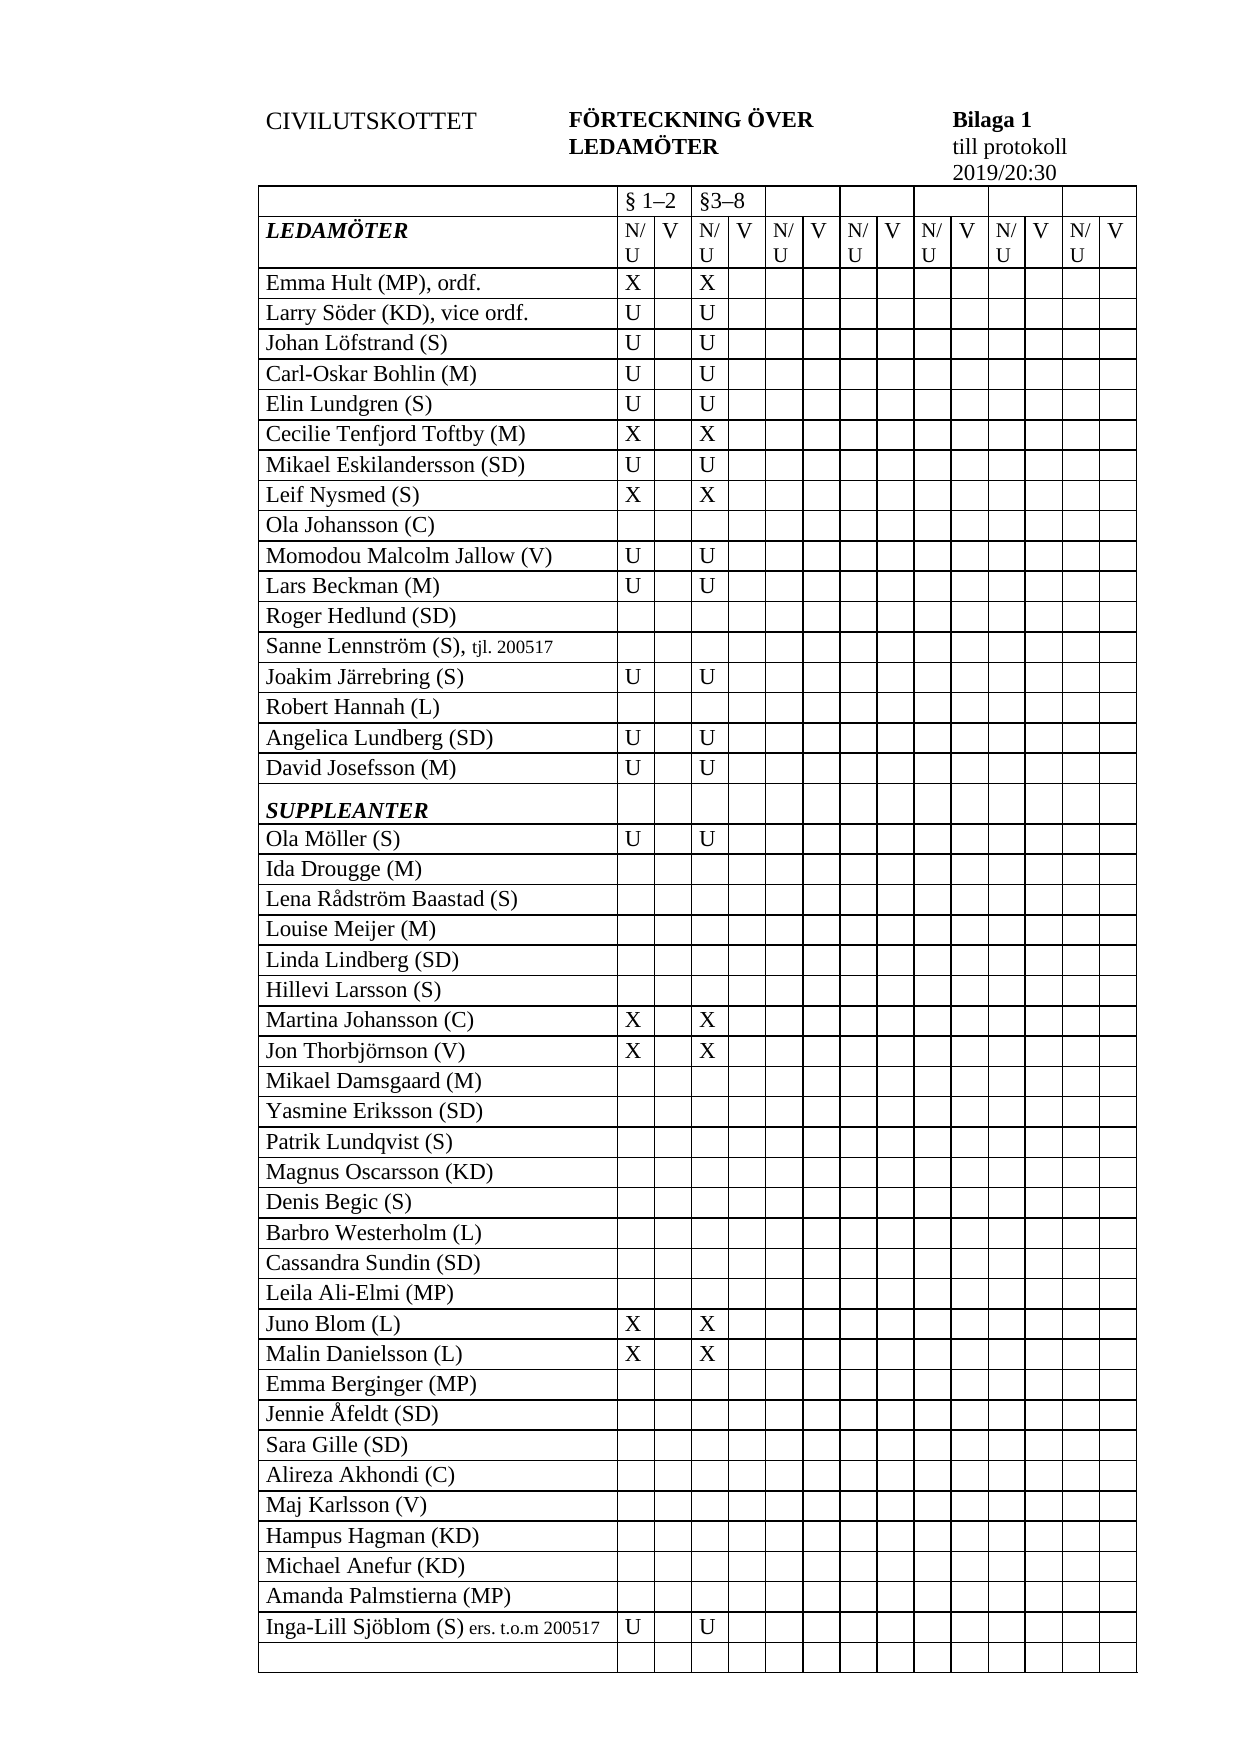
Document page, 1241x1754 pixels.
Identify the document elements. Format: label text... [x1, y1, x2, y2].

table_cell N/U [618, 217, 654, 267]
table_cell [804, 511, 839, 540]
table_cell [989, 1370, 1024, 1399]
table_cell [618, 1461, 654, 1490]
table_cell [766, 1643, 802, 1672]
table_cell [655, 1340, 691, 1369]
table_cell [989, 1219, 1024, 1247]
table_cell [766, 946, 802, 974]
table_cell [766, 855, 802, 884]
table_cell [989, 916, 1024, 944]
table_cell [766, 572, 802, 601]
table_cell [766, 1037, 802, 1066]
table_cell [692, 885, 728, 914]
table_cell [729, 916, 765, 944]
table_cell [729, 1037, 765, 1066]
table_cell [804, 299, 839, 328]
table_cell [655, 1158, 691, 1187]
table_cell [1026, 784, 1062, 823]
table_cell [766, 1279, 802, 1308]
table_cell [1063, 1097, 1099, 1126]
table_cell N/U [1063, 217, 1099, 267]
table_cell [804, 421, 839, 449]
table_cell [952, 633, 988, 661]
table_cell [804, 1370, 839, 1399]
table_cell [804, 976, 839, 1005]
table_cell [915, 825, 950, 853]
table_cell [729, 1370, 765, 1399]
table_cell [655, 330, 691, 358]
table_cell [804, 390, 839, 419]
table_cell [729, 481, 765, 510]
table_cell [1063, 784, 1099, 823]
table_cell [618, 1522, 654, 1551]
table_cell [804, 451, 839, 479]
table_cell [841, 885, 876, 914]
table_cell [952, 1188, 988, 1217]
table_cell [804, 1097, 839, 1126]
table_cell [878, 1340, 913, 1369]
table_cell [618, 693, 654, 722]
table_cell [692, 1401, 728, 1429]
table_cell [692, 1128, 728, 1156]
table_cell Magnus Oscarsson (KD) [259, 1158, 617, 1187]
table_cell [766, 511, 802, 540]
table_cell [692, 1279, 728, 1308]
table_cell [878, 1370, 913, 1399]
table_cell Angelica Lundberg (SD) [259, 724, 617, 752]
table_cell [1026, 269, 1062, 298]
table_cell [878, 663, 913, 692]
table_cell [692, 1643, 728, 1672]
table_cell [655, 390, 691, 419]
table_cell [841, 299, 876, 328]
table_cell [766, 976, 802, 1005]
table_cell [1063, 299, 1099, 328]
table_cell [878, 784, 913, 823]
table_cell [915, 1340, 950, 1369]
table_cell [655, 1007, 691, 1035]
table_cell [1063, 1552, 1099, 1581]
table_cell [1100, 754, 1136, 783]
table_cell [692, 693, 728, 722]
table_cell Larry Söder (KD), vice ordf. [259, 299, 617, 328]
table_cell [1026, 633, 1062, 661]
table_cell [841, 1128, 876, 1156]
table_cell [878, 299, 913, 328]
table_cell [1063, 916, 1099, 944]
table_cell [1026, 1037, 1062, 1066]
table_cell [1026, 1310, 1062, 1338]
table_cell Elin Lundgren (S) [259, 390, 617, 419]
table_cell [1100, 1613, 1136, 1641]
table_cell [1026, 885, 1062, 914]
table_cell [989, 1401, 1024, 1429]
table_cell [878, 754, 913, 783]
table_cell [878, 1067, 913, 1096]
table_cell [766, 916, 802, 944]
table_cell [841, 1037, 876, 1066]
table_cell [655, 1128, 691, 1156]
table_cell Cecilie Tenfjord Toftby (M) [259, 421, 617, 449]
table_cell N/U [841, 217, 876, 267]
table_cell [989, 1037, 1024, 1066]
table_cell V [729, 217, 765, 267]
table_cell [618, 1279, 654, 1308]
table_cell [989, 693, 1024, 722]
table_cell [655, 1401, 691, 1429]
table_cell [952, 269, 988, 298]
table_cell [655, 1219, 691, 1247]
table_cell [1063, 1370, 1099, 1399]
table_cell [729, 1097, 765, 1126]
table_cell [989, 390, 1024, 419]
table_cell U [692, 724, 728, 752]
table_cell [1026, 1461, 1062, 1490]
table_cell [989, 1310, 1024, 1338]
table_cell [1026, 1128, 1062, 1156]
table_cell [841, 976, 876, 1005]
table_cell [878, 1522, 913, 1551]
table_cell [841, 572, 876, 601]
table_cell [804, 572, 839, 601]
table_cell [655, 1067, 691, 1096]
table_cell [1063, 1522, 1099, 1551]
table_cell [1063, 724, 1099, 752]
table_cell [804, 1643, 839, 1672]
table_cell U [692, 542, 728, 570]
table_cell Patrik Lundqvist (S) [259, 1128, 617, 1156]
table_cell [766, 1007, 802, 1035]
table_cell [1026, 693, 1062, 722]
table_cell [878, 1401, 913, 1429]
table_cell [952, 1128, 988, 1156]
table_cell X [618, 481, 654, 510]
table_cell [989, 330, 1024, 358]
table_cell Sanne Lennström (S), tjl. 200517 [259, 633, 617, 661]
table_cell [729, 663, 765, 692]
table_cell [878, 269, 913, 298]
table_cell [1026, 1158, 1062, 1187]
table_cell [1063, 330, 1099, 358]
table_cell [915, 633, 950, 661]
table_cell [804, 542, 839, 570]
table_cell U [692, 754, 728, 783]
table_cell [1063, 481, 1099, 510]
table_cell § 1–2 [618, 187, 691, 216]
table_cell [766, 784, 802, 823]
table_cell [878, 946, 913, 974]
table_cell [766, 1097, 802, 1126]
table_cell [618, 1370, 654, 1399]
table_cell [729, 1431, 765, 1459]
table_cell [655, 1097, 691, 1126]
table_cell [989, 724, 1024, 752]
table_cell [692, 602, 728, 631]
table_cell N/U [989, 217, 1024, 267]
table_cell [804, 1492, 839, 1520]
table_cell [1100, 421, 1136, 449]
table_cell [692, 1431, 728, 1459]
table_cell [878, 1279, 913, 1308]
table_cell [915, 1643, 950, 1672]
table_cell Michael Anefur (KD) [259, 1552, 617, 1581]
table_cell [655, 1552, 691, 1581]
table_cell [618, 1219, 654, 1247]
table_cell X [618, 421, 654, 449]
table_cell [1026, 1522, 1062, 1551]
table_cell [989, 633, 1024, 661]
table_cell [1063, 1613, 1099, 1641]
table_cell [655, 1037, 691, 1066]
table_cell U [618, 1613, 654, 1641]
table_cell [915, 451, 950, 479]
table_cell [1100, 1522, 1136, 1551]
table_cell [1063, 663, 1099, 692]
table_cell [1026, 299, 1062, 328]
table_cell [655, 1279, 691, 1308]
table_cell Carl-Oskar Bohlin (M) [259, 360, 617, 388]
table_cell [952, 1522, 988, 1551]
table_cell [729, 572, 765, 601]
table_cell N/U [692, 217, 728, 267]
table_cell [915, 1158, 950, 1187]
table_cell [989, 1643, 1024, 1672]
table_cell Yasmine Eriksson (SD) [259, 1097, 617, 1126]
table_cell [804, 754, 839, 783]
table_cell U [618, 360, 654, 388]
table_cell Jennie Åfeldt (SD) [259, 1401, 617, 1429]
table_cell [1063, 1492, 1099, 1520]
table_cell [989, 855, 1024, 884]
table_cell [1063, 693, 1099, 722]
table_cell [915, 1401, 950, 1429]
table_cell [915, 1552, 950, 1581]
table_cell [878, 1492, 913, 1520]
table_cell [729, 451, 765, 479]
table_cell [804, 784, 839, 823]
table_cell [729, 299, 765, 328]
table_cell [989, 885, 1024, 914]
table_cell [618, 885, 654, 914]
table_cell [878, 481, 913, 510]
table_cell U [692, 390, 728, 419]
table_cell U [618, 330, 654, 358]
table_cell [952, 481, 988, 510]
table_cell [804, 885, 839, 914]
table_cell [1100, 602, 1136, 631]
table_cell [1100, 916, 1136, 944]
table_cell [1026, 1067, 1062, 1096]
table_cell [1063, 885, 1099, 914]
table_cell [989, 1067, 1024, 1096]
table_cell [841, 421, 876, 449]
table_cell [692, 784, 728, 823]
table_cell X [692, 1007, 728, 1035]
table_cell [952, 1310, 988, 1338]
table_cell [841, 784, 876, 823]
table_cell [1063, 1582, 1099, 1611]
table_cell [729, 693, 765, 722]
table_cell [841, 1370, 876, 1399]
table_cell [915, 754, 950, 783]
table_cell [952, 360, 988, 388]
table_cell [804, 269, 839, 298]
table_cell [1100, 1219, 1136, 1247]
table_cell [915, 1249, 950, 1278]
table_cell [1100, 1128, 1136, 1156]
table_cell [1063, 855, 1099, 884]
table_cell [692, 1461, 728, 1490]
table_cell [952, 1037, 988, 1066]
table_cell Ida Drougge (M) [259, 855, 617, 884]
table_cell [729, 633, 765, 661]
table_cell [1026, 1340, 1062, 1369]
table_cell [804, 330, 839, 358]
table_cell [952, 1219, 988, 1247]
table_cell [804, 693, 839, 722]
table_cell [915, 1370, 950, 1399]
table_cell [766, 602, 802, 631]
table_cell [878, 693, 913, 722]
table_cell [915, 663, 950, 692]
table_cell [1026, 855, 1062, 884]
table_cell [766, 1552, 802, 1581]
table_cell [878, 1007, 913, 1035]
table_cell SUPPLEANTER [259, 784, 617, 823]
table_cell Denis Begic (S) [259, 1188, 617, 1217]
table_cell [989, 1097, 1024, 1126]
table_cell [841, 1582, 876, 1611]
table_cell [1063, 1279, 1099, 1308]
table_cell [841, 481, 876, 510]
table_cell [952, 542, 988, 570]
table_cell U [692, 299, 728, 328]
table_cell [952, 1370, 988, 1399]
table_cell [766, 1461, 802, 1490]
table_cell [841, 1492, 876, 1520]
table_cell [989, 421, 1024, 449]
table_cell [804, 1552, 839, 1581]
table_cell [655, 360, 691, 388]
table_cell [989, 572, 1024, 601]
table_cell [618, 1643, 654, 1672]
table_cell [915, 1067, 950, 1096]
table_cell [878, 1613, 913, 1641]
table_cell Emma Hult (MP), ordf. [259, 269, 617, 298]
table_cell [618, 1188, 654, 1217]
table_cell [1026, 390, 1062, 419]
table_cell [1026, 976, 1062, 1005]
table_cell [804, 1219, 839, 1247]
table_cell [878, 1431, 913, 1459]
table_cell [915, 1007, 950, 1035]
table_cell [1100, 784, 1136, 823]
table_cell Barbro Westerholm (L) [259, 1219, 617, 1247]
table_cell [952, 1582, 988, 1611]
table_cell [655, 663, 691, 692]
table_cell [766, 724, 802, 752]
table_cell [729, 1310, 765, 1338]
table_cell [1026, 1097, 1062, 1126]
table_cell [878, 976, 913, 1005]
table_cell [729, 1249, 765, 1278]
table_cell David Josefsson (M) [259, 754, 617, 783]
table_header Bilaga 1 till protokoll 2019/20:30 [945, 106, 1137, 185]
table_cell [841, 187, 913, 216]
table_cell [1063, 946, 1099, 974]
table_cell [989, 1188, 1024, 1217]
table_cell [1100, 1279, 1136, 1308]
table_cell [915, 1188, 950, 1217]
table_cell [692, 1158, 728, 1187]
table_cell [618, 602, 654, 631]
table_cell [915, 330, 950, 358]
table_cell [1026, 1219, 1062, 1247]
table_cell [766, 451, 802, 479]
table_cell [655, 1370, 691, 1399]
table_cell [655, 724, 691, 752]
table_cell [692, 1370, 728, 1399]
table_cell [841, 1249, 876, 1278]
table_cell [729, 885, 765, 914]
table_cell [766, 1249, 802, 1278]
table_cell [915, 390, 950, 419]
table_cell [878, 390, 913, 419]
table_cell [729, 825, 765, 853]
table_cell [1100, 724, 1136, 752]
table_cell [915, 542, 950, 570]
table_cell [692, 1522, 728, 1551]
table_cell [1063, 572, 1099, 601]
table_cell [766, 1340, 802, 1369]
table_cell [729, 1340, 765, 1369]
table_cell [841, 1219, 876, 1247]
table_cell [1100, 1492, 1136, 1520]
table_cell [729, 1492, 765, 1520]
table_cell [915, 572, 950, 601]
table_cell [989, 1492, 1024, 1520]
table_cell [1063, 390, 1099, 419]
table_cell [952, 390, 988, 419]
table_cell [1100, 1431, 1136, 1459]
table_cell [841, 1613, 876, 1641]
table_cell [259, 1643, 617, 1672]
table_cell [804, 825, 839, 853]
table_cell [729, 602, 765, 631]
table_cell [655, 633, 691, 661]
table_cell [915, 1522, 950, 1551]
table_cell [878, 572, 913, 601]
table_cell Ola Möller (S) [259, 825, 617, 853]
table_cell [952, 1158, 988, 1187]
table_cell [655, 269, 691, 298]
table_cell X [692, 1037, 728, 1066]
table_cell [804, 1401, 839, 1429]
table_cell §3–8 [692, 187, 765, 216]
table_cell [729, 390, 765, 419]
table_cell [841, 1461, 876, 1490]
table_cell [1100, 1037, 1136, 1066]
table_cell V [655, 217, 691, 267]
table_cell [915, 1461, 950, 1490]
table_cell U [692, 451, 728, 479]
table_cell [989, 269, 1024, 298]
table_cell [1100, 451, 1136, 479]
table_cell [841, 542, 876, 570]
table_cell [766, 1188, 802, 1217]
table_cell [655, 481, 691, 510]
table_cell [618, 1431, 654, 1459]
table_cell [915, 602, 950, 631]
table_cell [729, 724, 765, 752]
table_cell [766, 1310, 802, 1338]
table_cell [655, 572, 691, 601]
table_cell [1026, 916, 1062, 944]
table_cell [1026, 1431, 1062, 1459]
table_cell [1100, 1249, 1136, 1278]
table_cell [655, 1522, 691, 1551]
table_cell [729, 1128, 765, 1156]
table_cell Lena Rådström Baastad (S) [259, 885, 617, 914]
table_cell [804, 1310, 839, 1338]
table_cell [766, 481, 802, 510]
table_cell [804, 855, 839, 884]
table_cell [1026, 1492, 1062, 1520]
table_cell [1026, 1613, 1062, 1641]
table_cell [989, 187, 1062, 216]
table_cell [878, 511, 913, 540]
table_cell [1063, 542, 1099, 570]
table_cell [878, 825, 913, 853]
table_cell [655, 1310, 691, 1338]
table_cell [952, 1249, 988, 1278]
table_cell [655, 693, 691, 722]
table_cell U [692, 360, 728, 388]
table_cell [878, 1461, 913, 1490]
table_cell [989, 542, 1024, 570]
table_cell Emma Berginger (MP) [259, 1370, 617, 1399]
table_cell Maj Karlsson (V) [259, 1492, 617, 1520]
table_cell [618, 1401, 654, 1429]
table_cell [841, 693, 876, 722]
table_cell [841, 633, 876, 661]
table_cell [989, 1431, 1024, 1459]
table_cell [952, 946, 988, 974]
table_cell [841, 754, 876, 783]
table_cell [915, 724, 950, 752]
table_cell U [618, 299, 654, 328]
table_cell [989, 481, 1024, 510]
table_cell [1063, 1219, 1099, 1247]
table_cell [729, 1188, 765, 1217]
table_cell [952, 724, 988, 752]
table_cell Alireza Akhondi (C) [259, 1461, 617, 1490]
table_cell Linda Lindberg (SD) [259, 946, 617, 974]
table_cell [729, 511, 765, 540]
table_cell [655, 421, 691, 449]
table_cell [878, 421, 913, 449]
table_cell [804, 1007, 839, 1035]
table_cell [841, 1007, 876, 1035]
table_cell [766, 1128, 802, 1156]
table_cell X [618, 1037, 654, 1066]
table_cell [766, 1158, 802, 1187]
table_cell [878, 855, 913, 884]
table_cell [1100, 1643, 1136, 1672]
table_cell V [1026, 217, 1062, 267]
table_cell [804, 1249, 839, 1278]
table_cell [729, 1279, 765, 1308]
table_cell [878, 1643, 913, 1672]
table_cell [804, 1340, 839, 1369]
table_cell [1100, 330, 1136, 358]
table_cell [1100, 1340, 1136, 1369]
table_cell [878, 1037, 913, 1066]
table_cell [692, 1067, 728, 1096]
table_cell [729, 1067, 765, 1096]
table_cell [692, 633, 728, 661]
table_cell [1063, 360, 1099, 388]
table_cell [804, 1067, 839, 1096]
table_cell [989, 1007, 1024, 1035]
table_cell [766, 1492, 802, 1520]
table_cell [766, 187, 839, 216]
table_cell [952, 1613, 988, 1641]
table_cell [804, 1522, 839, 1551]
table_cell [989, 1249, 1024, 1278]
table_cell X [618, 1340, 654, 1369]
table_cell X [692, 269, 728, 298]
table_cell [766, 421, 802, 449]
table_cell [1026, 360, 1062, 388]
table_cell [989, 360, 1024, 388]
table_cell [655, 1643, 691, 1672]
table_cell [989, 1461, 1024, 1490]
table_cell [766, 825, 802, 853]
table_cell [1100, 1007, 1136, 1035]
table_cell [655, 916, 691, 944]
table_cell [655, 1613, 691, 1641]
table_cell [915, 269, 950, 298]
table_cell Cassandra Sundin (SD) [259, 1249, 617, 1278]
table_cell [1100, 946, 1136, 974]
table_cell [655, 451, 691, 479]
table_cell X [618, 269, 654, 298]
table_cell [952, 1492, 988, 1520]
table_cell [841, 1279, 876, 1308]
table_cell [841, 946, 876, 974]
table_cell [878, 1310, 913, 1338]
table_cell [841, 360, 876, 388]
table_cell [729, 1643, 765, 1672]
table_header CIVILUTSKOTTET [258, 106, 561, 185]
table_cell [804, 1128, 839, 1156]
table_cell [915, 885, 950, 914]
table_cell [1063, 602, 1099, 631]
table_cell Ola Johansson (C) [259, 511, 617, 540]
table_cell [841, 1310, 876, 1338]
table_cell [952, 784, 988, 823]
table_cell U [692, 825, 728, 853]
table_cell [766, 1522, 802, 1551]
table_cell [989, 1613, 1024, 1641]
table_cell [841, 1401, 876, 1429]
table_cell [915, 784, 950, 823]
table_cell [1063, 1067, 1099, 1096]
table_cell [618, 855, 654, 884]
table_cell [618, 1492, 654, 1520]
table_cell [1026, 663, 1062, 692]
table_cell [989, 1522, 1024, 1551]
table_cell [989, 451, 1024, 479]
table_cell Inga-Lill Sjöblom (S) ers. t.o.m 200517 [259, 1613, 617, 1641]
table_cell [915, 976, 950, 1005]
table_cell [1026, 1279, 1062, 1308]
table_cell [1100, 542, 1136, 570]
table_cell [952, 1431, 988, 1459]
table_cell [655, 946, 691, 974]
table_cell [952, 1279, 988, 1308]
table_cell [655, 784, 691, 823]
table_cell [618, 946, 654, 974]
table_cell [1100, 1097, 1136, 1126]
table_cell [766, 1582, 802, 1611]
table_cell [655, 1188, 691, 1217]
table_cell [729, 330, 765, 358]
table_cell [1026, 1582, 1062, 1611]
table_cell [1026, 330, 1062, 358]
table_cell [729, 754, 765, 783]
table_cell [766, 360, 802, 388]
table_cell [915, 946, 950, 974]
table_cell [1026, 481, 1062, 510]
table_cell [1026, 1249, 1062, 1278]
table_cell [1100, 299, 1136, 328]
table_cell [878, 602, 913, 631]
table_cell [915, 481, 950, 510]
table_cell [1063, 1188, 1099, 1217]
table_cell [915, 855, 950, 884]
table_cell [618, 1249, 654, 1278]
table_cell [766, 330, 802, 358]
table_cell [766, 542, 802, 570]
table_cell [655, 885, 691, 914]
table_cell Juno Blom (L) [259, 1310, 617, 1338]
table_cell [1063, 187, 1136, 216]
table_cell [1063, 1310, 1099, 1338]
table_cell [729, 1007, 765, 1035]
table_cell [1063, 825, 1099, 853]
table_cell [804, 946, 839, 974]
table_cell X [618, 1310, 654, 1338]
table_cell [1063, 1158, 1099, 1187]
table_cell [766, 299, 802, 328]
table_cell [989, 946, 1024, 974]
table_cell [618, 1097, 654, 1126]
table_cell [915, 1492, 950, 1520]
table_cell [1063, 1007, 1099, 1035]
table_cell [729, 946, 765, 974]
table_cell Sara Gille (SD) [259, 1431, 617, 1459]
table_cell [841, 1340, 876, 1369]
table_cell [655, 1582, 691, 1611]
table_cell [1100, 825, 1136, 853]
table_cell [1100, 572, 1136, 601]
table_cell [729, 1582, 765, 1611]
table_cell [841, 724, 876, 752]
table_cell [729, 1461, 765, 1490]
table_cell [655, 825, 691, 853]
table_cell [952, 855, 988, 884]
table_cell [878, 330, 913, 358]
table_cell Robert Hannah (L) [259, 693, 617, 722]
table_cell [1063, 754, 1099, 783]
table_cell [1026, 825, 1062, 853]
table_cell Louise Meijer (M) [259, 916, 617, 944]
table_cell [729, 360, 765, 388]
table_cell [1100, 976, 1136, 1005]
table_cell [952, 451, 988, 479]
table_cell [841, 602, 876, 631]
table_cell [878, 1188, 913, 1217]
table_cell [766, 633, 802, 661]
table_cell [1100, 1370, 1136, 1399]
table_cell [1026, 451, 1062, 479]
table_cell [1063, 511, 1099, 540]
table_cell X [692, 421, 728, 449]
table_cell [655, 299, 691, 328]
table_cell [766, 693, 802, 722]
table_cell V [952, 217, 988, 267]
table_cell [618, 1582, 654, 1611]
table_cell [878, 542, 913, 570]
table_cell [915, 1219, 950, 1247]
table_cell [952, 1007, 988, 1035]
table_cell [878, 885, 913, 914]
table_cell [1026, 1552, 1062, 1581]
table_cell [618, 1158, 654, 1187]
table_cell [1100, 269, 1136, 298]
table_cell [841, 663, 876, 692]
table_cell Mikael Eskilandersson (SD) [259, 451, 617, 479]
table_cell Malin Danielsson (L) [259, 1340, 617, 1369]
table_cell [766, 754, 802, 783]
table_cell N/U [915, 217, 950, 267]
table_cell [692, 855, 728, 884]
table_cell [878, 360, 913, 388]
table_cell [841, 330, 876, 358]
table_cell [878, 633, 913, 661]
table_cell [915, 916, 950, 944]
table_cell [952, 1340, 988, 1369]
table_cell [804, 1158, 839, 1187]
table_cell [1100, 855, 1136, 884]
table_cell [1100, 633, 1136, 661]
table_cell [915, 1582, 950, 1611]
table_cell [1100, 1310, 1136, 1338]
table_cell U [618, 754, 654, 783]
table_cell [878, 1128, 913, 1156]
table_cell X [692, 1340, 728, 1369]
table_cell X [692, 1310, 728, 1338]
table_cell [878, 1582, 913, 1611]
table_cell Lars Beckman (M) [259, 572, 617, 601]
table_cell [952, 976, 988, 1005]
table_cell [1026, 511, 1062, 540]
table_cell [804, 1613, 839, 1641]
table_cell [729, 1552, 765, 1581]
table_cell [1100, 360, 1136, 388]
table_cell [915, 1431, 950, 1459]
table_cell Jon Thorbjörnson (V) [259, 1037, 617, 1066]
table_cell [655, 542, 691, 570]
table_cell [915, 693, 950, 722]
table_cell Mikael Damsgaard (M) [259, 1067, 617, 1096]
table_cell [692, 946, 728, 974]
table_cell [692, 1492, 728, 1520]
table_cell Hampus Hagman (KD) [259, 1522, 617, 1551]
table_cell U [618, 825, 654, 853]
table_cell Leila Ali-Elmi (MP) [259, 1279, 617, 1308]
table_cell [1026, 1401, 1062, 1429]
table_cell Leif Nysmed (S) [259, 481, 617, 510]
table_cell [878, 451, 913, 479]
table_cell U [618, 724, 654, 752]
table_cell [989, 976, 1024, 1005]
table_cell U [618, 663, 654, 692]
table_header FÖRTECKNING ÖVER LEDAMÖTER [561, 106, 945, 185]
table_cell [952, 663, 988, 692]
table_cell [729, 1401, 765, 1429]
table_cell [692, 1097, 728, 1126]
table_cell U [618, 390, 654, 419]
table_cell [1026, 1007, 1062, 1035]
table_cell [1026, 542, 1062, 570]
table_cell U [692, 572, 728, 601]
table_cell [692, 916, 728, 944]
table_cell [766, 885, 802, 914]
table_cell [878, 1249, 913, 1278]
table_cell [692, 1582, 728, 1611]
table_cell [952, 825, 988, 853]
table_cell [1063, 1340, 1099, 1369]
table_cell [989, 511, 1024, 540]
table_cell [804, 1431, 839, 1459]
table_cell [804, 724, 839, 752]
table_cell [952, 693, 988, 722]
table_cell [1100, 663, 1136, 692]
table_cell U [692, 1613, 728, 1641]
table_cell [804, 360, 839, 388]
table_cell [841, 1643, 876, 1672]
table_cell [1026, 724, 1062, 752]
table_cell [655, 602, 691, 631]
table_cell [1063, 1431, 1099, 1459]
table_cell [804, 1582, 839, 1611]
table_cell N/U [766, 217, 802, 267]
table_cell [729, 1219, 765, 1247]
table_cell [915, 299, 950, 328]
table_cell [1026, 754, 1062, 783]
table_cell [655, 1492, 691, 1520]
table_cell [952, 511, 988, 540]
table_cell [841, 511, 876, 540]
table_cell [1100, 481, 1136, 510]
table_cell [766, 663, 802, 692]
table_cell [952, 572, 988, 601]
table_cell [655, 1249, 691, 1278]
table_cell [692, 1249, 728, 1278]
table_cell [766, 1067, 802, 1096]
table_cell [989, 784, 1024, 823]
table_cell [1100, 511, 1136, 540]
table_cell X [618, 1007, 654, 1035]
table_cell Joakim Järrebring (S) [259, 663, 617, 692]
table_cell [618, 1128, 654, 1156]
table_cell Amanda Palmstierna (MP) [259, 1582, 617, 1611]
table_cell Roger Hedlund (SD) [259, 602, 617, 631]
table_cell [878, 1158, 913, 1187]
table_cell Johan Löfstrand (S) [259, 330, 617, 358]
table_cell [841, 1431, 876, 1459]
table_cell [878, 1097, 913, 1126]
table_cell [841, 855, 876, 884]
table_cell U [618, 572, 654, 601]
table_cell [1063, 269, 1099, 298]
table_cell [989, 1158, 1024, 1187]
table_cell [989, 1552, 1024, 1581]
table_cell U [692, 330, 728, 358]
table_cell [692, 1188, 728, 1217]
table_cell [729, 1522, 765, 1551]
table_cell [1026, 421, 1062, 449]
table_cell [989, 1582, 1024, 1611]
table_cell [952, 299, 988, 328]
table_cell U [692, 663, 728, 692]
table_cell [1100, 1401, 1136, 1429]
table_cell [618, 916, 654, 944]
table_cell [618, 784, 654, 823]
table_cell [729, 855, 765, 884]
table_cell [692, 511, 728, 540]
table_cell [729, 269, 765, 298]
table_cell [841, 1188, 876, 1217]
table_cell [878, 1552, 913, 1581]
table_cell Martina Johansson (C) [259, 1007, 617, 1035]
table_cell [915, 1128, 950, 1156]
table_cell Momodou Malcolm Jallow (V) [259, 542, 617, 570]
table_cell [841, 825, 876, 853]
table_cell [1063, 451, 1099, 479]
table_cell [729, 542, 765, 570]
table_cell [259, 187, 617, 216]
table_cell [841, 1097, 876, 1126]
table_cell [1100, 1461, 1136, 1490]
table_cell Hillevi Larsson (S) [259, 976, 617, 1005]
table_cell [1063, 1643, 1099, 1672]
table_cell [618, 633, 654, 661]
table_cell [804, 916, 839, 944]
table_cell [729, 784, 765, 823]
table_cell [618, 1067, 654, 1096]
table_cell [1026, 602, 1062, 631]
table_cell [618, 1552, 654, 1581]
table_cell [1100, 1582, 1136, 1611]
table_cell [915, 421, 950, 449]
table_cell [989, 754, 1024, 783]
table_cell [1063, 633, 1099, 661]
table_cell [729, 421, 765, 449]
table_cell [952, 1643, 988, 1672]
table_cell [729, 1613, 765, 1641]
table_cell [655, 511, 691, 540]
table_cell [1100, 1552, 1136, 1581]
table_cell [804, 1279, 839, 1308]
table_cell [841, 1067, 876, 1096]
table_cell [766, 1219, 802, 1247]
table_cell [1026, 572, 1062, 601]
table_cell [878, 724, 913, 752]
table_cell [915, 1310, 950, 1338]
table_cell [729, 976, 765, 1005]
table_cell [841, 451, 876, 479]
table_cell U [618, 451, 654, 479]
table_cell [804, 633, 839, 661]
table_cell [766, 390, 802, 419]
table_cell [841, 1522, 876, 1551]
table_cell [692, 1219, 728, 1247]
table_cell [655, 754, 691, 783]
table_cell [1100, 1158, 1136, 1187]
table_cell [655, 855, 691, 884]
table_cell [804, 602, 839, 631]
table_cell [766, 1401, 802, 1429]
table_cell [655, 1461, 691, 1490]
table_cell [1063, 1249, 1099, 1278]
table_cell U [618, 542, 654, 570]
table_cell [952, 916, 988, 944]
table_cell [841, 1158, 876, 1187]
table_cell [989, 1279, 1024, 1308]
table_cell [841, 916, 876, 944]
table_cell [1026, 946, 1062, 974]
table_cell [655, 976, 691, 1005]
table_cell [1100, 693, 1136, 722]
table_cell [618, 511, 654, 540]
table_cell [878, 1219, 913, 1247]
table_cell [841, 269, 876, 298]
table_cell [1100, 1188, 1136, 1217]
table_cell [915, 1613, 950, 1641]
table_cell V [1100, 217, 1136, 267]
table_cell [804, 1461, 839, 1490]
table_cell [766, 1431, 802, 1459]
table_cell [766, 1370, 802, 1399]
table_cell [692, 976, 728, 1005]
table_cell [804, 1037, 839, 1066]
table_cell [804, 481, 839, 510]
table_cell [952, 421, 988, 449]
table_cell [766, 1613, 802, 1641]
table_cell [952, 1067, 988, 1096]
table_cell [952, 1552, 988, 1581]
table_cell [915, 1037, 950, 1066]
table_cell [766, 269, 802, 298]
table_cell [1063, 1037, 1099, 1066]
table_cell [915, 1279, 950, 1308]
table_cell [1026, 1188, 1062, 1217]
table_cell [618, 976, 654, 1005]
table_cell [1063, 976, 1099, 1005]
table_cell [952, 885, 988, 914]
table_cell [655, 1431, 691, 1459]
table_cell V [878, 217, 913, 267]
table_cell [989, 825, 1024, 853]
table_cell [841, 390, 876, 419]
table_cell [1100, 885, 1136, 914]
table_cell [1026, 1643, 1062, 1672]
table_cell [952, 1401, 988, 1429]
table_cell [878, 916, 913, 944]
table_cell [952, 330, 988, 358]
table_cell [915, 187, 988, 216]
table_cell [952, 602, 988, 631]
table_cell [989, 602, 1024, 631]
table_cell [1063, 1461, 1099, 1490]
table_cell V [804, 217, 839, 267]
table_cell [1063, 1401, 1099, 1429]
table_cell [729, 1158, 765, 1187]
table_cell [1100, 1067, 1136, 1096]
table_cell [952, 1461, 988, 1490]
table_cell [952, 754, 988, 783]
table_cell [952, 1097, 988, 1126]
table_cell [915, 511, 950, 540]
table_cell [804, 1188, 839, 1217]
table_cell [1100, 390, 1136, 419]
table_cell [1026, 1370, 1062, 1399]
table_cell [804, 663, 839, 692]
table_cell [989, 299, 1024, 328]
table_cell [989, 663, 1024, 692]
table_cell LEDAMÖTER [259, 217, 617, 267]
table_cell [1063, 421, 1099, 449]
table_cell [915, 1097, 950, 1126]
table_cell [692, 1552, 728, 1581]
table_cell [989, 1128, 1024, 1156]
table_cell [841, 1552, 876, 1581]
table_cell X [692, 481, 728, 510]
table_cell [1063, 1128, 1099, 1156]
table_cell [915, 360, 950, 388]
table_cell [989, 1340, 1024, 1369]
